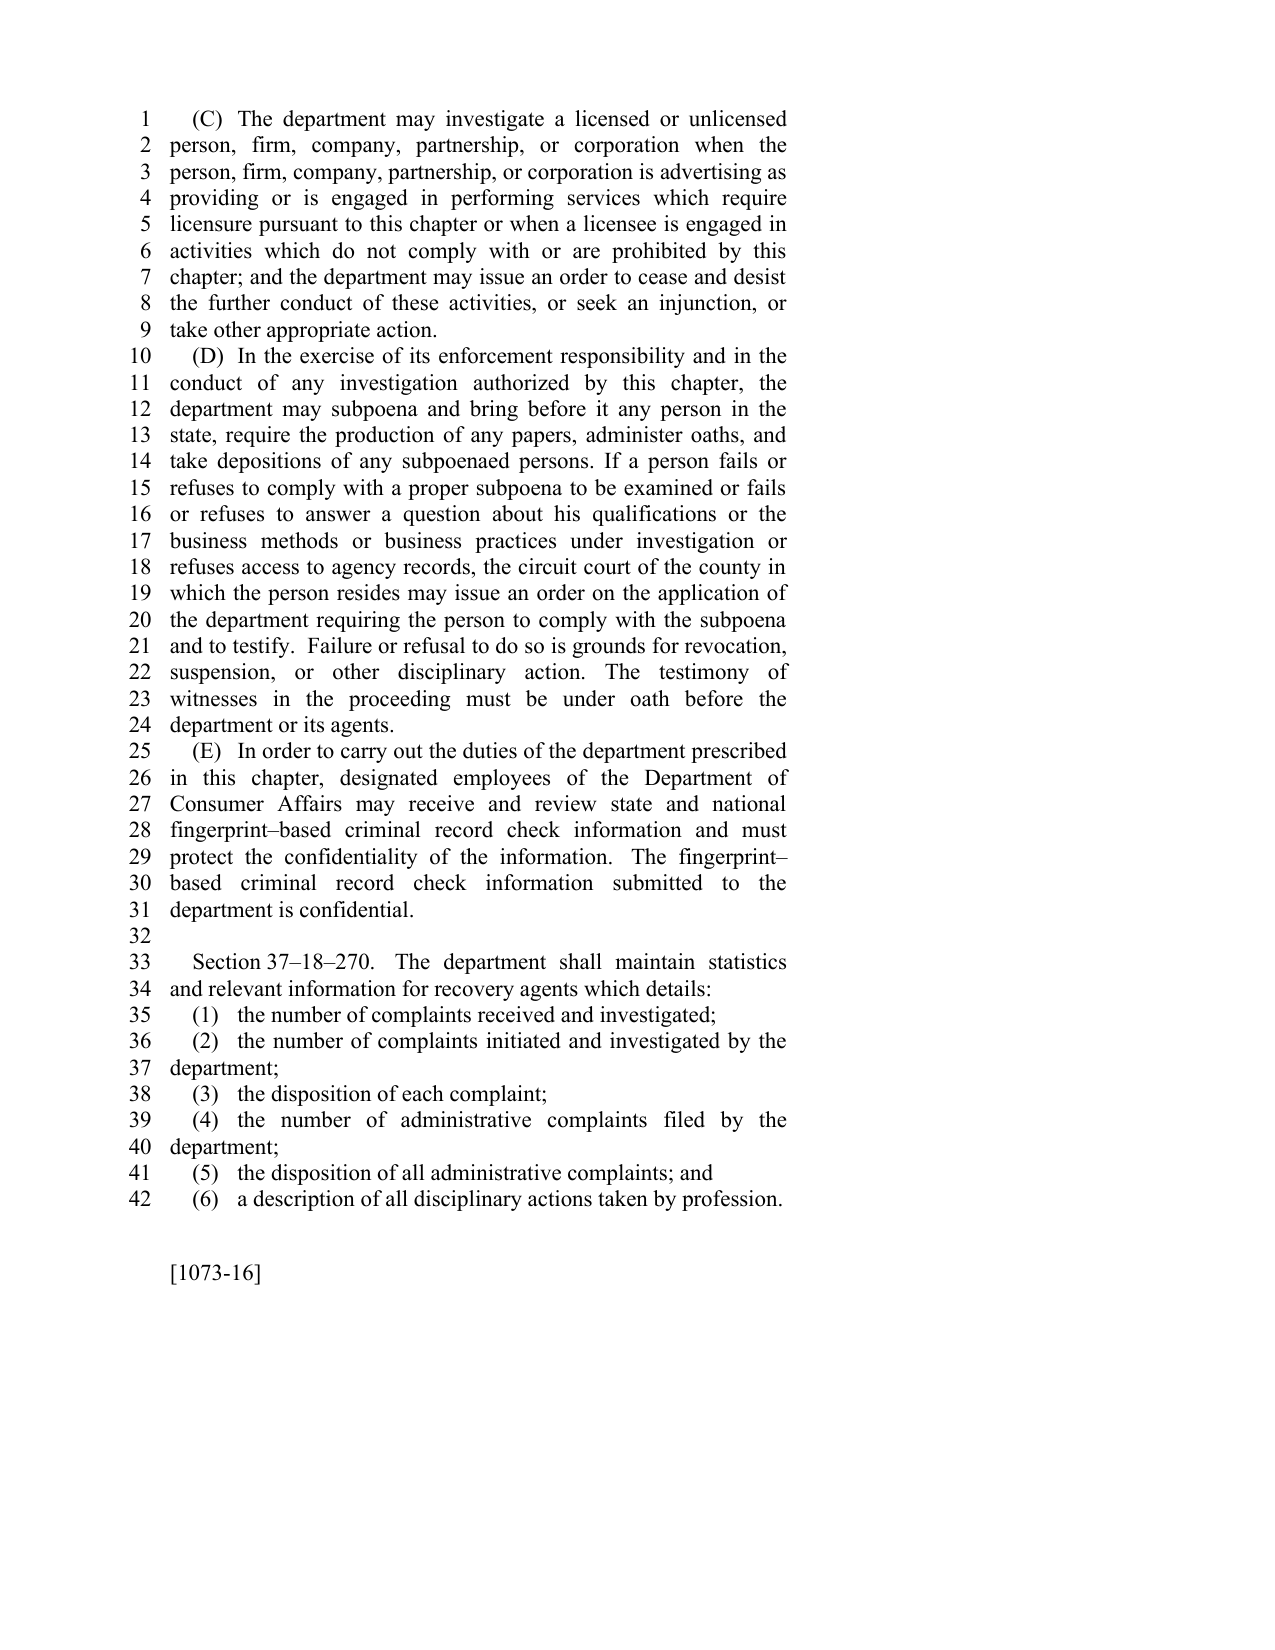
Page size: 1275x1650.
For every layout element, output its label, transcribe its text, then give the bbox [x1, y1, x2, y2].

text (6) a description of all disciplinary actions taken by profession. [169, 1186, 787, 1212]
text (2) the number of complaints initiated and investigated by the department; [169, 1027, 787, 1080]
text (3) the disposition of each complaint; [169, 1080, 787, 1106]
text (D) In the exercise of its enforcement responsibility and in the conduct of any investigation authorized by this chapter, the department may subpoena and bring before it any person in the state, require the production of any papers, administer oaths, and take depositions of any subpoenaed persons. If a person fails or refuses to comply with a proper subpoena to be examined or fails or refuses to answer a question about his qualifications or the business methods or business practices under investigation or refuses access to agency records, the circuit court of the county in which the person resides may issue an order on the application of the department requiring the person to comply with the subpoena and to testify. Failure or refusal to do so is grounds for revocation, suspension, or other disciplinary action. The testimony of witnesses in the proceeding must be under oath before the department or its agents. [169, 342, 787, 737]
text (C) The department may investigate a licensed or unlicensed person, firm, company, partnership, or corporation when the person, firm, company, partnership, or corporation is advertising as providing or is engaged in performing services which require licensure pursuant to this chapter or when a licensee is engaged in activities which do not comply with or are prohibited by this chapter; and the department may issue an order to cease and desist the further conduct of these activities, or seek an injunction, or take other appropriate action. [169, 105, 787, 342]
text Section 37–18–270. The department shall maintain statistics and relevant information for recovery agents which details: [169, 948, 787, 1001]
text (4) the number of administrative complaints filed by the department; [169, 1106, 787, 1159]
text (1) the number of complaints received and investigated; [169, 1001, 787, 1027]
text (E) In order to carry out the duties of the department prescribed in this chapter, designated employees of the Department of Consumer Affairs may receive and review state and national fingerprint–based criminal record check information and must protect the confidentiality of the information. The fingerprint–based criminal record check information submitted to the department is confidential. [169, 737, 787, 922]
text (5) the disposition of all administrative complaints; and [169, 1159, 787, 1186]
